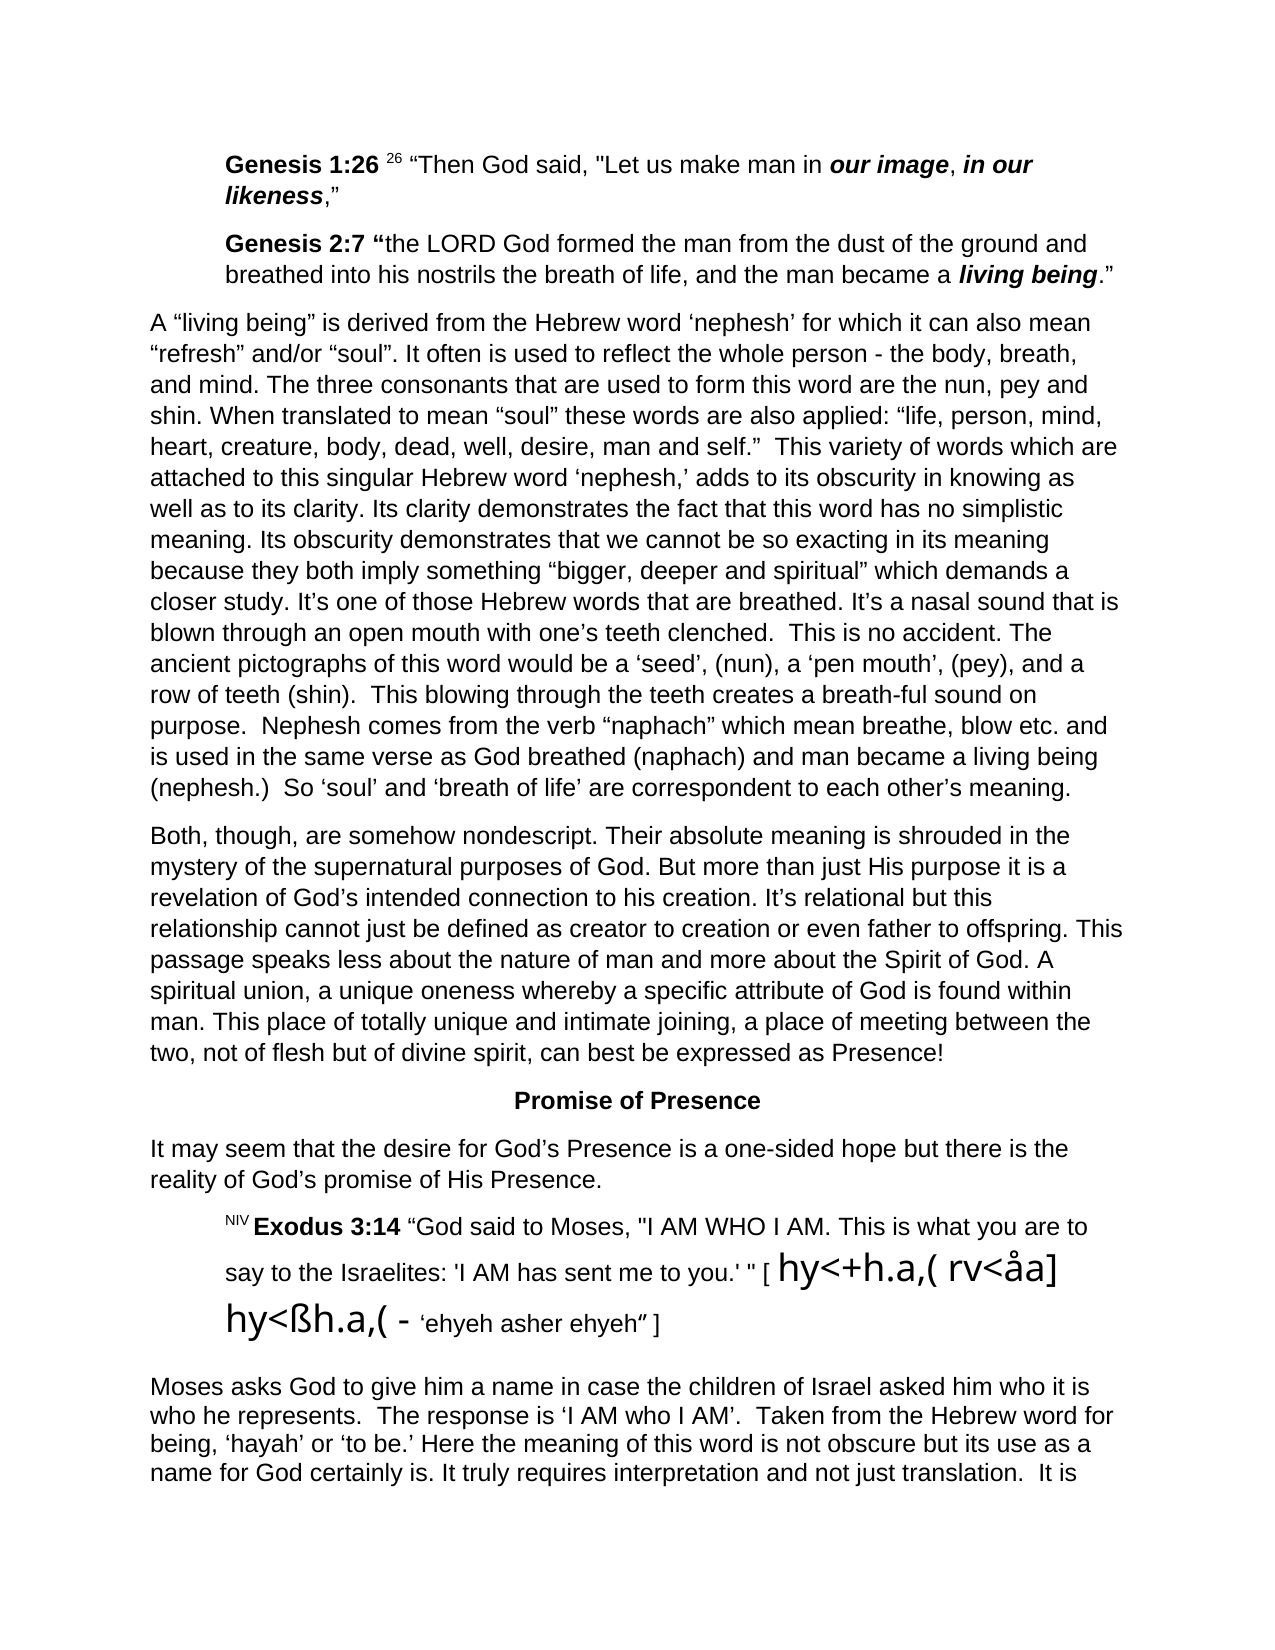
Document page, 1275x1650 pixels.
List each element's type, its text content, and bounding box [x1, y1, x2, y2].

text Both, though, are somehow nondescript. Their absolute meaning is shrouded in the mystery of the supernatural purposes of God. But more than just His purpose it is a revelation of God’s intended connection to his creation. It’s relational but this relationship cannot just be defined as creator to creation or even father to offspring. This passage speaks less about the nature of man and more about the Spirit of God. A spiritual union, a unique oneness whereby a specific attribute of God is found within man. This place of totally unique and intimate joining, a place of meeting between the two, not of flesh but of divine spirit, can best be expressed as Presence! [150, 821, 1125, 1067]
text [150, 1372, 1125, 1487]
text A “living being” is derived from the Hebrew word ‘nephesh’ for which it can also mean “refresh” and/or “soul”. It often is used to reflect the whole person - the body, breath, and mind. The three consonants that are used to form this word are the nun, pey and shin. When translated to mean “soul” these words are also applied: “life, person, mind, heart, creature, body, dead, well, desire, man and self.” This variety of words which are attached to this singular Hebrew word ‘nephesh,’ adds to its obscurity in knowing as well as to its clarity. Its clarity demonstrates the fact that this word has no simplistic meaning. Its obscurity demonstrates that we cannot be so exacting in its meaning because they both imply something “bigger, deeper and spiritual” which demands a closer study. It’s one of those Hebrew words that are breathed. It’s a nasal sound that is blown through an open mouth with one’s teeth clenched. This is no accident. The ancient pictographs of this word would be a ‘seed’, (nun), a ‘pen mouth’, (pey), and a row of teeth (shin). This blowing through the teeth creates a breath-ful sound on purpose. Nephesh comes from the verb “naphach” which mean breathe, blow etc. and is used in the same verse as God breathed (naphach) and man became a living being (nephesh.) So ‘soul’ and ‘breath of life’ are correspondent to each other’s meaning. [150, 307, 1125, 802]
text Genesis 1:26 26 “Then God said, "Let us make man in our image, in our likeness,” [225, 150, 1125, 210]
text It may seem that the desire for God’s Presence is a one-sided hope but there is the reality of God’s promise of His Presence. [150, 1133, 1125, 1193]
text Genesis 2:7 “the LORD God formed the man from the dust of the ground and breathed into his nostrils the breath of life, and the man became a living being.” [225, 229, 1125, 288]
text Promise of Presence [150, 1086, 1125, 1114]
text NIV Exodus 3:14 “God said to Moses, "I AM WHO I AM. This is what you are to say to the Israelites: 'I AM has sent me to you.' " [ hy<+h.a,( rv<åa] hy<ßh.a,( - ‘ehyeh asher ehyeh‘’ ] [225, 1212, 1125, 1343]
